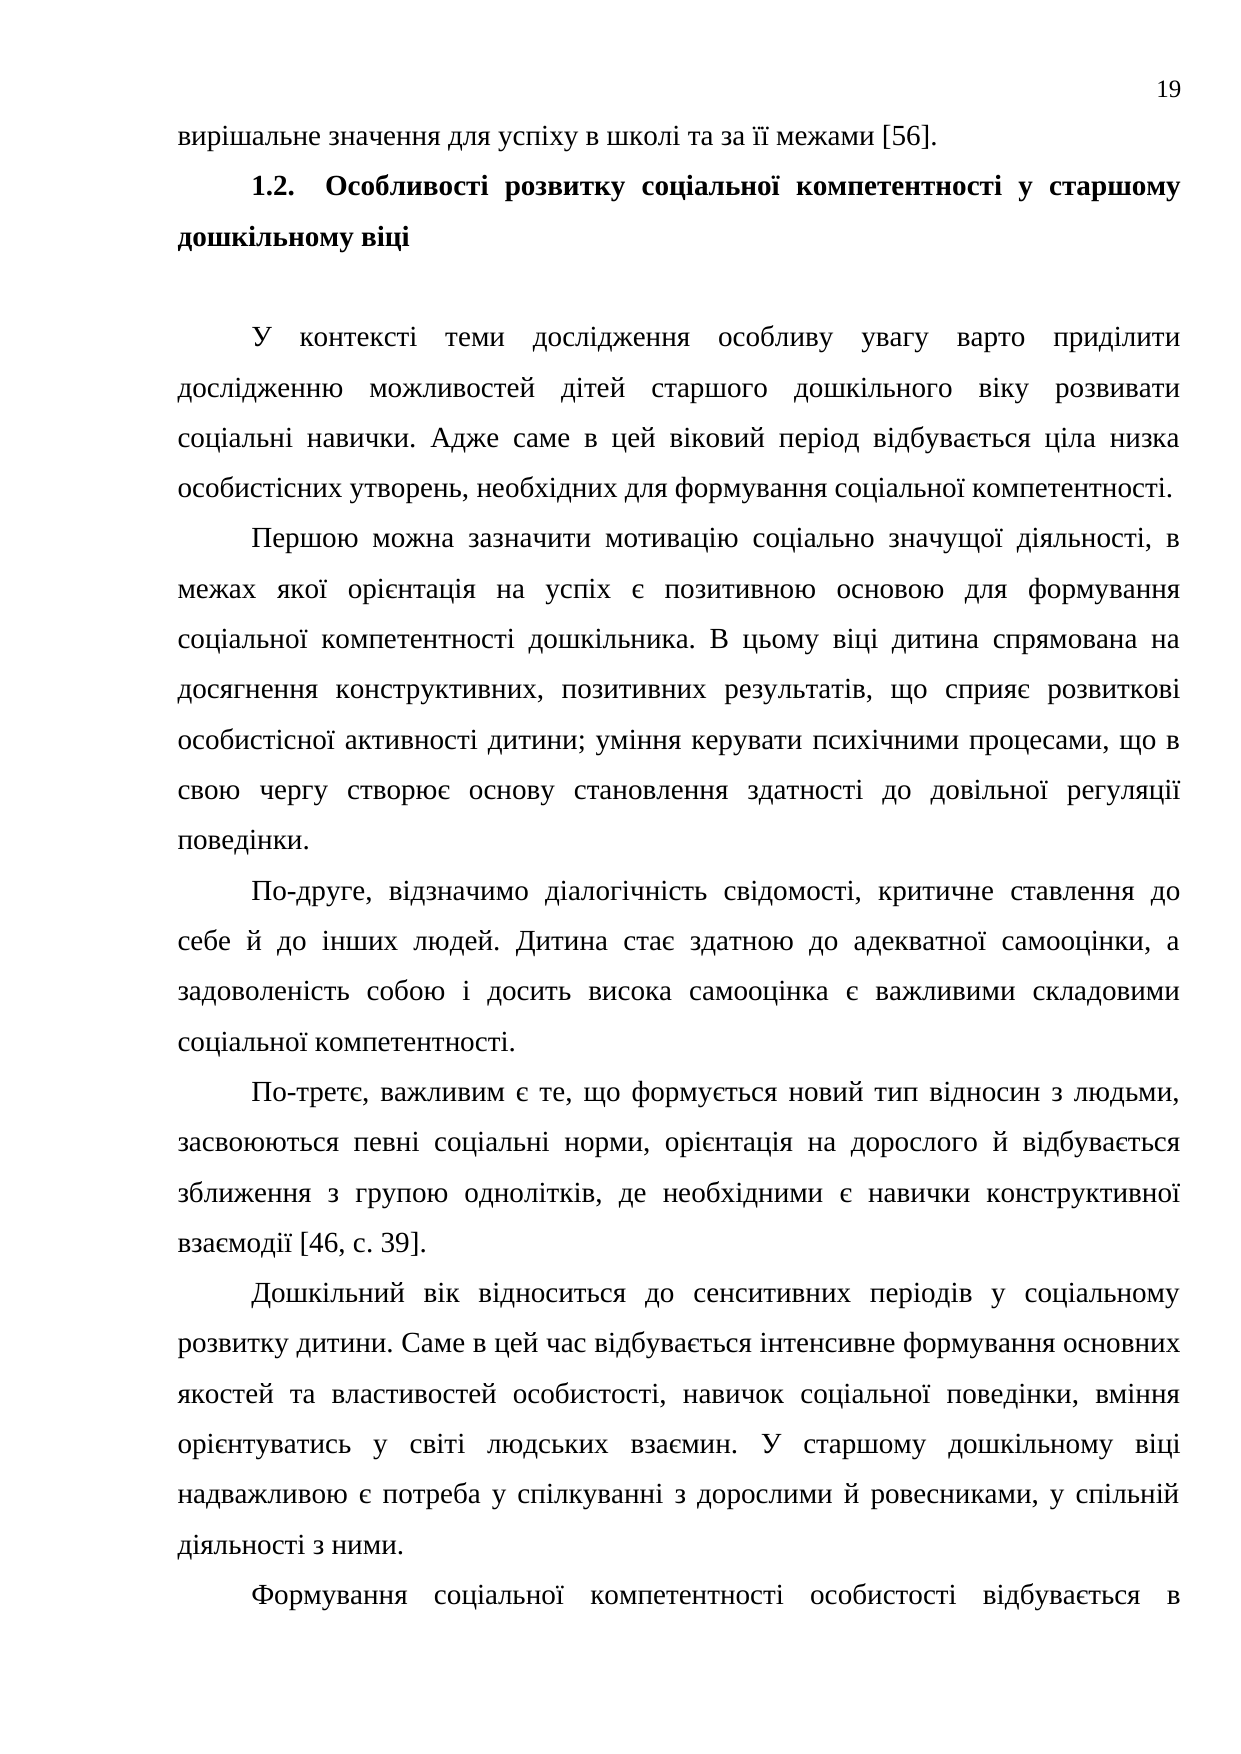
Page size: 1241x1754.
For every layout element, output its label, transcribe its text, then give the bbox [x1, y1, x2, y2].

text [177, 118, 1181, 152]
text По-третє, важливим є те, що формується новий тип відносин з людьми, засвоюються певні соціальні норми, орієнтація на дорослого й відбувається зближення з групою однолітків, де необхідними є навички конструктивної взаємодії [46, с. 39]. [177, 1074, 1181, 1258]
text Першою можна зазначити мотивацію соціально значущої діяльності, в межах якої орієнтація на успіх є позитивною основою для формування соціальної компетентності дошкільника. В цьому віці дитина спрямована на досягнення конструктивних, позитивних результатів, що сприяє розвиткові особистісної активності дитини; уміння керувати психічними процесами, що в свою чергу створює основу становлення здатності до довільної регуляції поведінки. [177, 521, 1181, 856]
text У контексті теми дослідження особливу увагу варто приділити дослідженню можливостей дітей старшого дошкільного віку розвивати соціальні навички. Адже саме в цей віковий період відбувається ціла низка особистісних утворень, необхідних для формування соціальної компетентності. [177, 319, 1181, 504]
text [177, 1577, 1181, 1611]
text По-друге, відзначимо діалогічність свідомості, критичне ставлення до себе й до інших людей. Дитина стає здатною до адекватної самооцінки, а задоволеність собою і досить висока самооцінка є важливими складовими соціальної компетентності. [177, 873, 1181, 1057]
text Дошкільний вік відноситься до сенситивних періодів у соціальному розвитку дитини. Саме в цей час відбувається інтенсивне формування основних якостей та властивостей особистості, навичок соціальної поведінки, вміння орієнтуватись у світі людських взаємин. У старшому дошкільному віці надважливою є потреба у спілкуванні з дорослими й ровесниками, у спільній діяльності з ними. [177, 1275, 1181, 1560]
list Особливості розвитку соціальної компетентності у старшому дошкільному віці [177, 168, 1181, 252]
